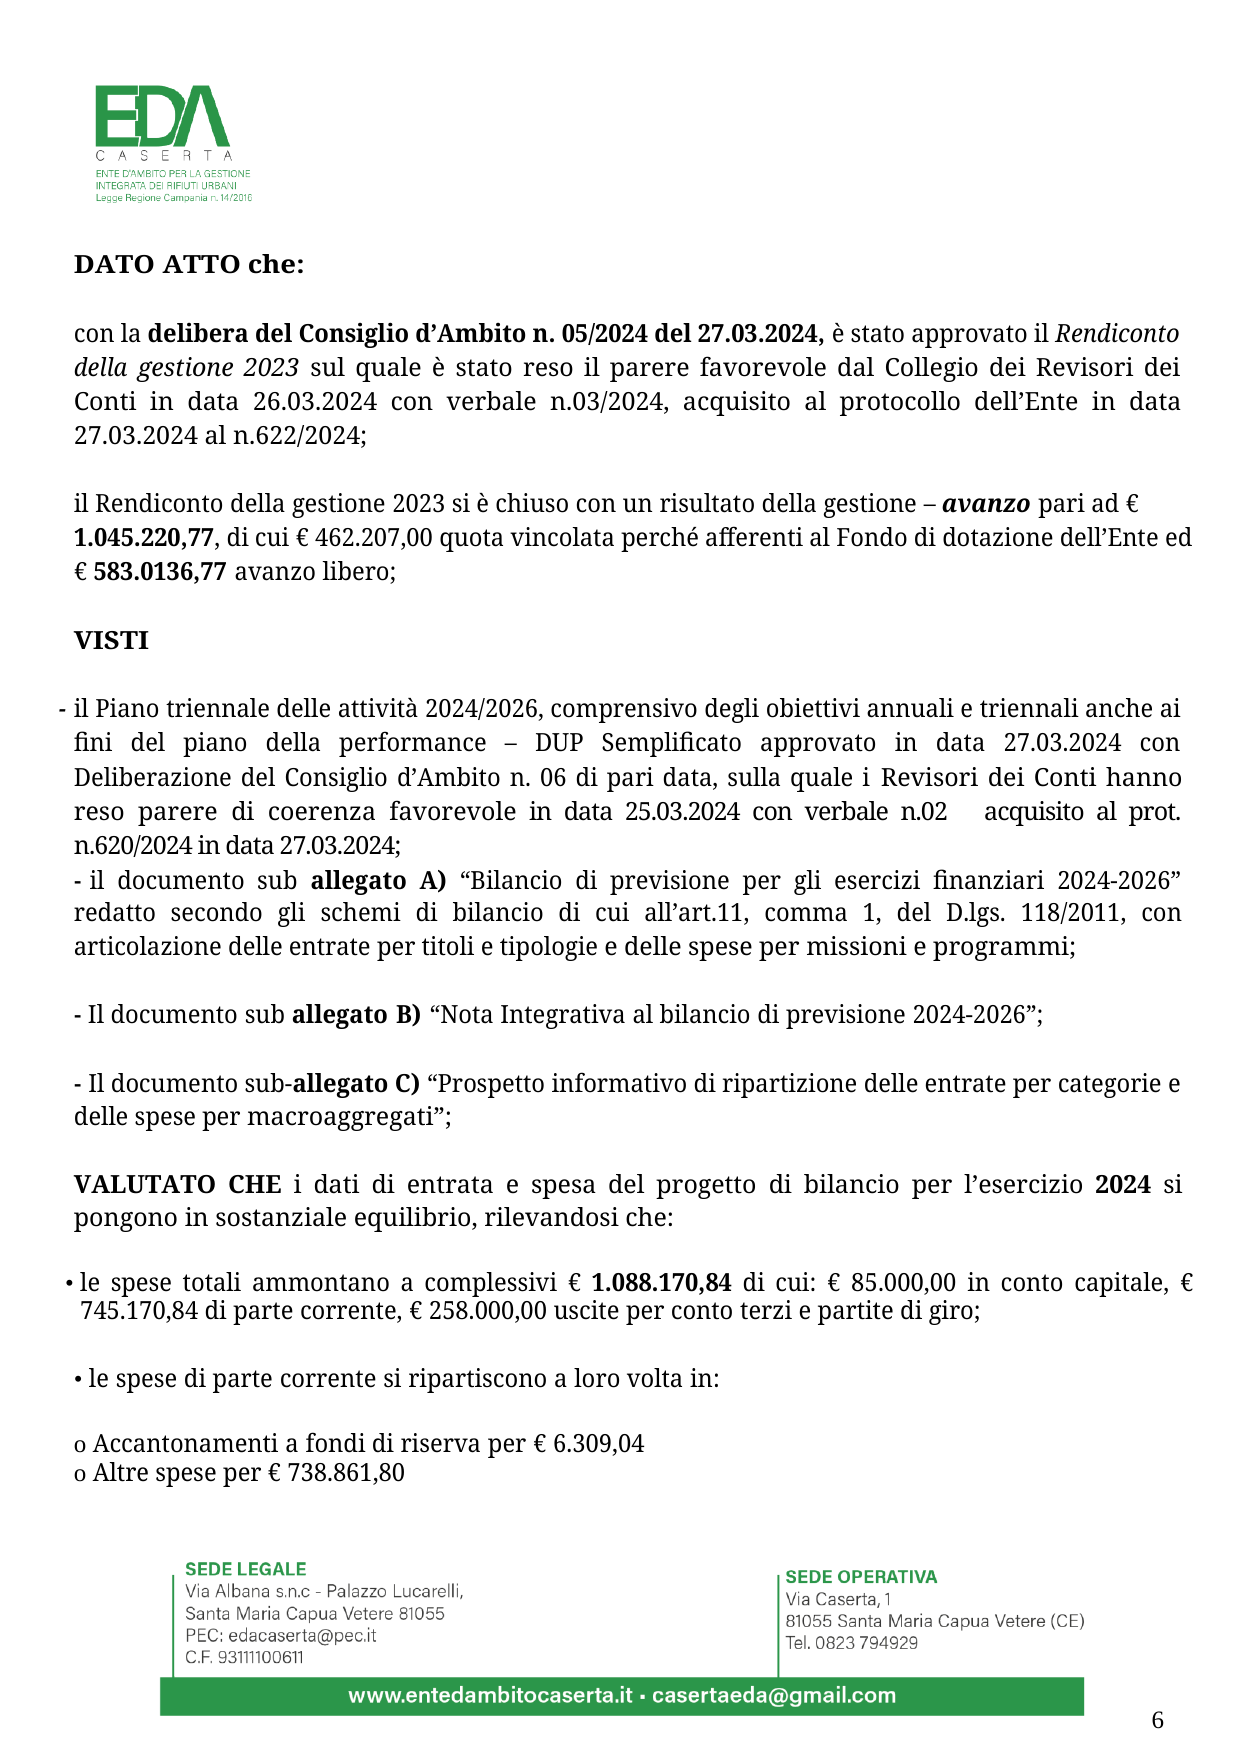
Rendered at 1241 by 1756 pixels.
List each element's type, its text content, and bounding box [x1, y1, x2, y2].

list Il documento sub allegato B) “Nota Integrativa al bilancio di previsione 2024-2026”; [73, 997, 1194, 1031]
list le spese di parte corrente si ripartiscono a loro volta in: [74, 1361, 1194, 1395]
picture [159, 1562, 1085, 1716]
picture [95, 85, 252, 203]
text il Rendiconto della gestione 2023 si è chiuso con un risultato della gestione – avanzo pari ad € 1.045.220,77, di cui € 462.207,00 quota vincolata perché afferenti al Fondo di dotazione dell’Ente ed € 583.0136,77 avanzo libero; [74, 486, 1194, 588]
list Altre spese per € 738.861,80 [73, 1458, 1194, 1487]
list Il documento sub-allegato C) “Prospetto informativo di ripartizione delle entrate per categorie e delle spese per macroaggregati”; [74, 1066, 1182, 1133]
list il documento sub allegato A) “Bilancio di previsione per gli esercizi finanziari 2024-2026” redatto secondo gli schemi di bilancio di cui all’art.11, comma 1, del D.lgs. 118/2011, con articolazione delle entrate per titoli e tipologie e delle spese per missioni e programmi; [74, 862, 1182, 963]
text VISTI [74, 622, 1194, 656]
text con la delibera del Consiglio d’Ambito n. 05/2024 del 27.03.2024, è stato approvato il Rendiconto della gestione 2023 sul quale è stato reso il parere favorevole dal Collegio dei Revisori dei Conti in data 26.03.2024 con verbale n.03/2024, acquisito al protocollo dell’Ente in data 27.03.2024 al n.622/2024; [74, 315, 1182, 451]
text VALUTATO CHE i dati di entrata e spesa del progetto di bilancio per l’esercizio 2024 si pongono in sostanziale equilibrio, rilevandosi che: [74, 1167, 1182, 1234]
list Accantonamenti a fondi di riserva per € 6.309,04 [73, 1430, 1194, 1458]
list le spese totali ammontano a complessivi € 1.088.170,84 di cui: € 85.000,00 in conto capitale, € 745.170,84 di parte corrente, € 258.000,00 uscite per conto terzi e partite di giro; [65, 1268, 1194, 1326]
list il Piano triennale delle attività 2024/2026, comprensivo degli obiettivi annuali e triennali anche ai fini del piano della performance – DUP Semplificato approvato in data 27.03.2024 con Deliberazione del Consiglio d’Ambito n. 06 di pari data, sulla quale i Revisori dei Conti hanno reso parere di coerenza favorevole in data 25.03.2024 con verbale n.02 acquisito al prot. n.620/2024 in data 27.03.2024; [58, 691, 1183, 862]
text DATO ATTO che: [74, 247, 1194, 281]
